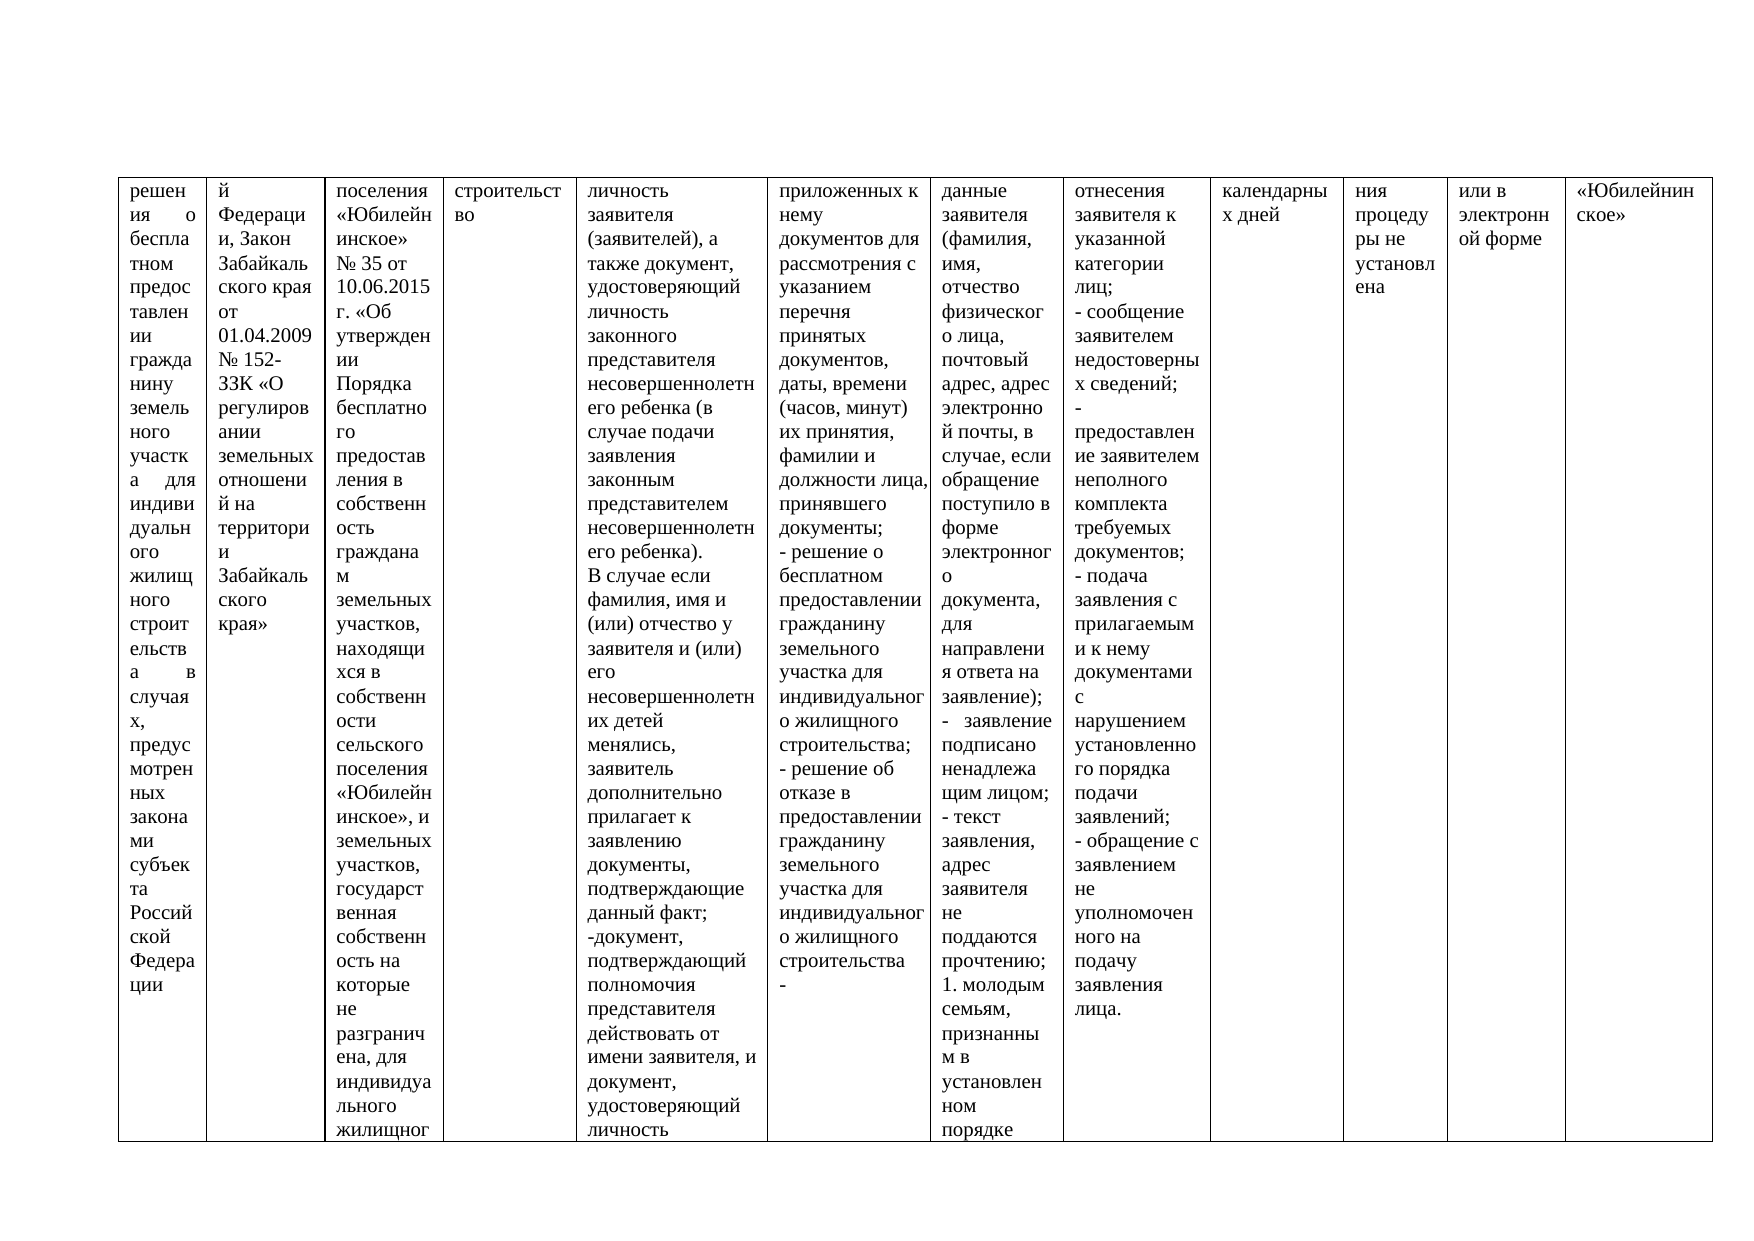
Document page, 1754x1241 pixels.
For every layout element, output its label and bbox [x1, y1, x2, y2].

table_cell [1064, 178, 1210, 1141]
table_cell [119, 178, 206, 1141]
table_cell [1344, 178, 1447, 1141]
table_cell [444, 178, 576, 1141]
table_cell [768, 178, 930, 1141]
table_cell [931, 178, 1063, 1141]
table_cell [577, 178, 767, 1141]
table_cell [1566, 178, 1712, 1141]
table_cell [207, 178, 324, 1141]
table_cell [326, 178, 443, 1141]
table_cell [1211, 178, 1343, 1141]
table_cell [1448, 178, 1565, 1141]
